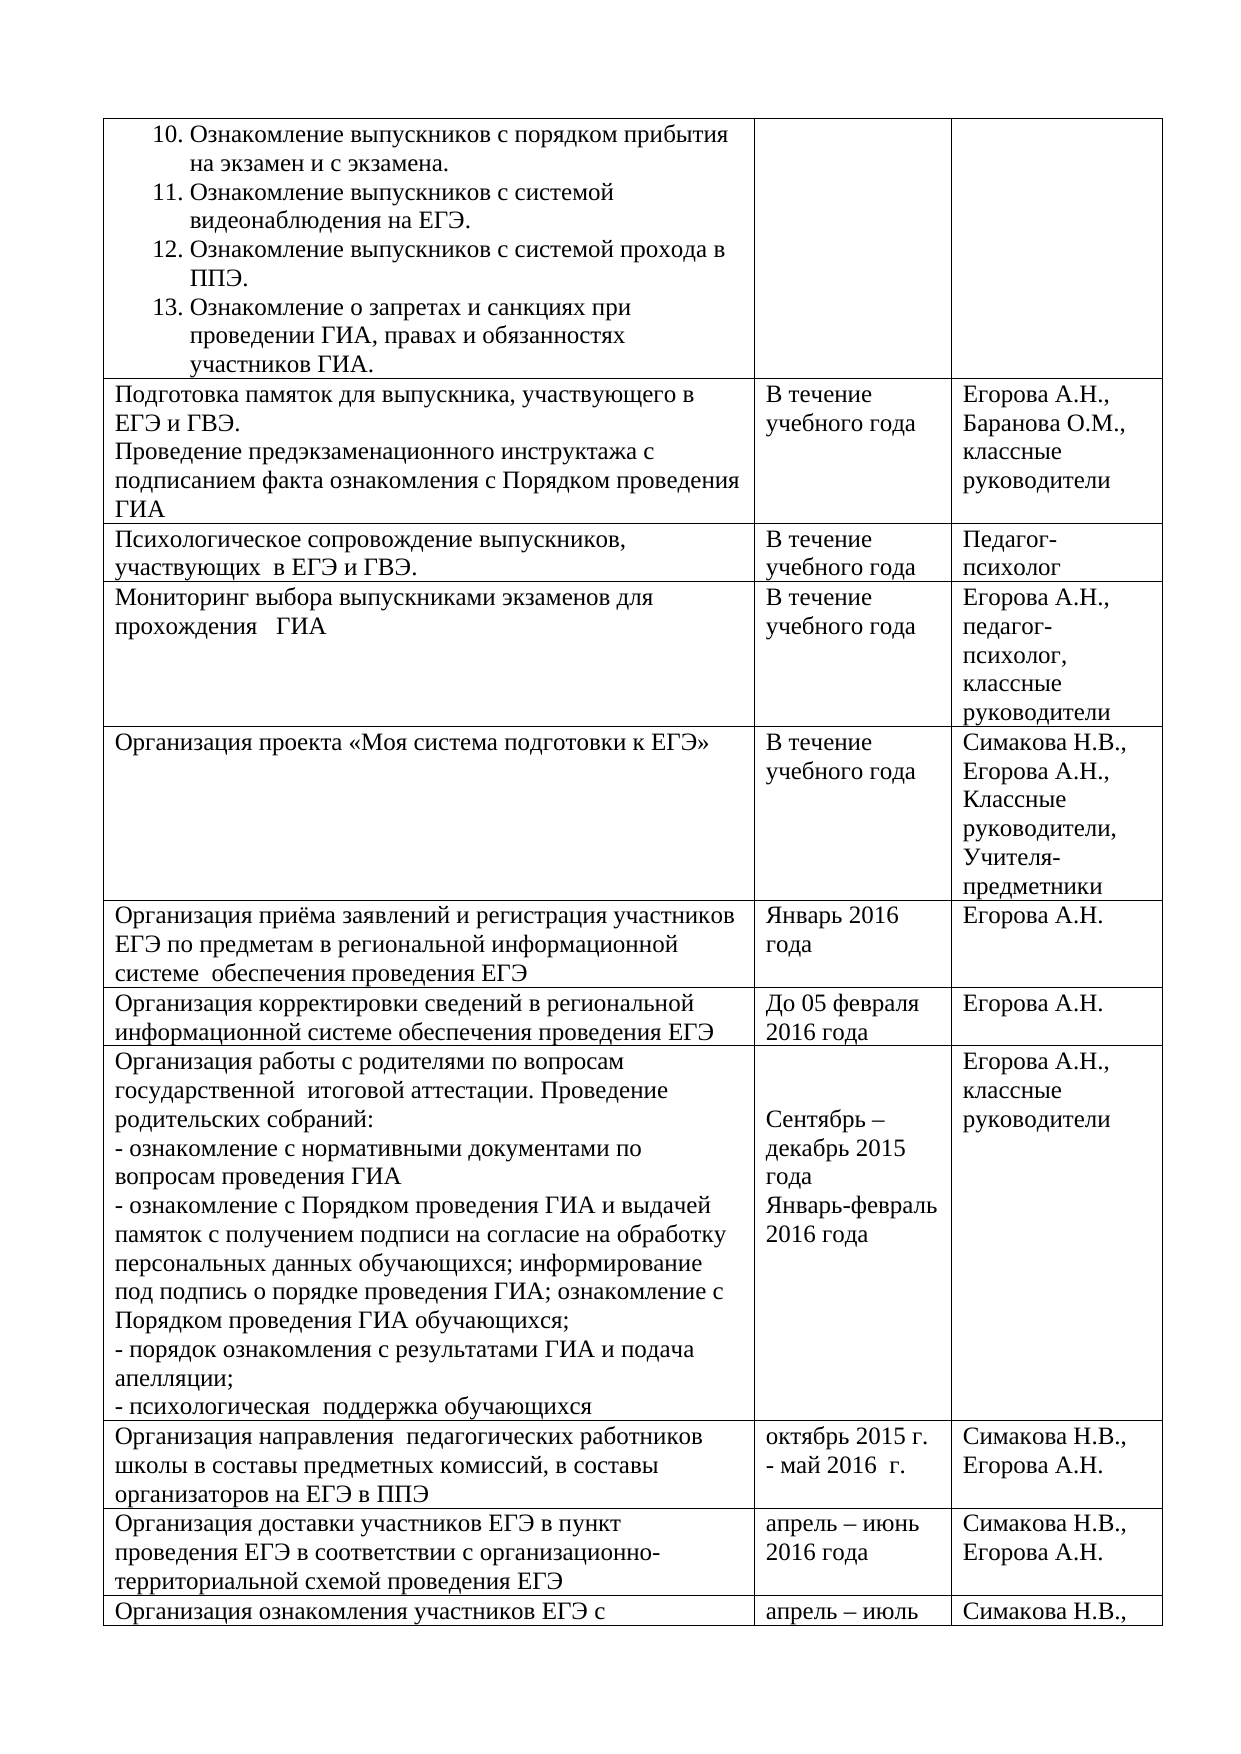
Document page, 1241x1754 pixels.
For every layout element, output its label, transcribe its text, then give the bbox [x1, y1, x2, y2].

table_cell Организация корректировки сведений в региональной информационной системе обеспечения проведения ЕГЭ [104, 988, 754, 1045]
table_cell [952, 119, 1162, 378]
table_cell Симакова Н.В., Егорова А.Н. [952, 1421, 1162, 1507]
table_cell В течение учебного года [755, 727, 951, 899]
table_cell Организация проекта «Моя система подготовки к ЕГЭ» [104, 727, 754, 899]
table_cell Психологическое сопровождение выпускников, участвующих в ЕГЭ и ГВЭ. [104, 524, 754, 581]
table_cell Подготовка памяток для выпускника, участвующего в ЕГЭ и ГВЭ. Проведение предэкзаменационного инструктажа с подписанием факта ознакомления с Порядком проведения ГИА [104, 379, 754, 523]
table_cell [755, 1596, 951, 1624]
table_cell Организация доставки участников ЕГЭ в пункт проведения ЕГЭ в соответствии с организационно-территориальной схемой проведения ЕГЭ [104, 1509, 754, 1595]
table_cell Егорова А.Н., педагог-психолог, классные руководители [952, 582, 1162, 726]
table_cell Егорова А.Н., Баранова О.М., классные руководители [952, 379, 1162, 523]
table_cell Симакова Н.В., Егорова А.Н., Классные руководители, Учителя-предметники [952, 727, 1162, 899]
table_cell В течение учебного года [755, 524, 951, 581]
table_cell апрель – июнь 2016 года [755, 1509, 951, 1595]
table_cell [755, 119, 951, 378]
table_cell Сентябрь – декабрь 2015 года Январь-февраль 2016 года [755, 1046, 951, 1420]
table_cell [104, 1596, 754, 1624]
table_cell Мониторинг выбора выпускниками экзаменов для прохождения ГИА [104, 582, 754, 726]
table_cell До 05 февраля 2016 года [755, 988, 951, 1045]
table_cell В течение учебного года [755, 379, 951, 523]
table_cell Егорова А.Н. [952, 901, 1162, 987]
table_cell Егорова А.Н., классные руководители [952, 1046, 1162, 1420]
table_cell Егорова А.Н. [952, 988, 1162, 1045]
table_cell Январь 2016 года [755, 901, 951, 987]
table_cell Симакова Н.В., Егорова А.Н. [952, 1509, 1162, 1595]
table_cell Педагог-психолог [952, 524, 1162, 581]
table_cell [952, 1596, 1162, 1624]
table_cell Организация работы с родителями по вопросам государственной итоговой аттестации. Проведение родительских собраний: - ознакомление с нормативными документами по вопросам проведения ГИА - ознакомление с Порядком проведения ГИА и выдачей памяток с получением подписи на согласие на обработку персональных данных обучающихся; информирование под подпись о порядке проведения ГИА; ознакомление с Порядком проведения ГИА обучающихся; - порядок ознакомления с результатами ГИА и подача апелляции; - психологическая поддержка обучающихся [104, 1046, 754, 1420]
table_cell октябрь 2015 г. - май 2016 г. [755, 1421, 951, 1507]
table_cell В течение учебного года [755, 582, 951, 726]
table_cell Организация направления педагогических работников школы в составы предметных комиссий, в составы организаторов на ЕГЭ в ППЭ [104, 1421, 754, 1507]
table_cell Организация приёма заявлений и регистрация участников ЕГЭ по предметам в региональной информационной системе обеспечения проведения ЕГЭ [104, 901, 754, 987]
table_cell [104, 119, 754, 378]
